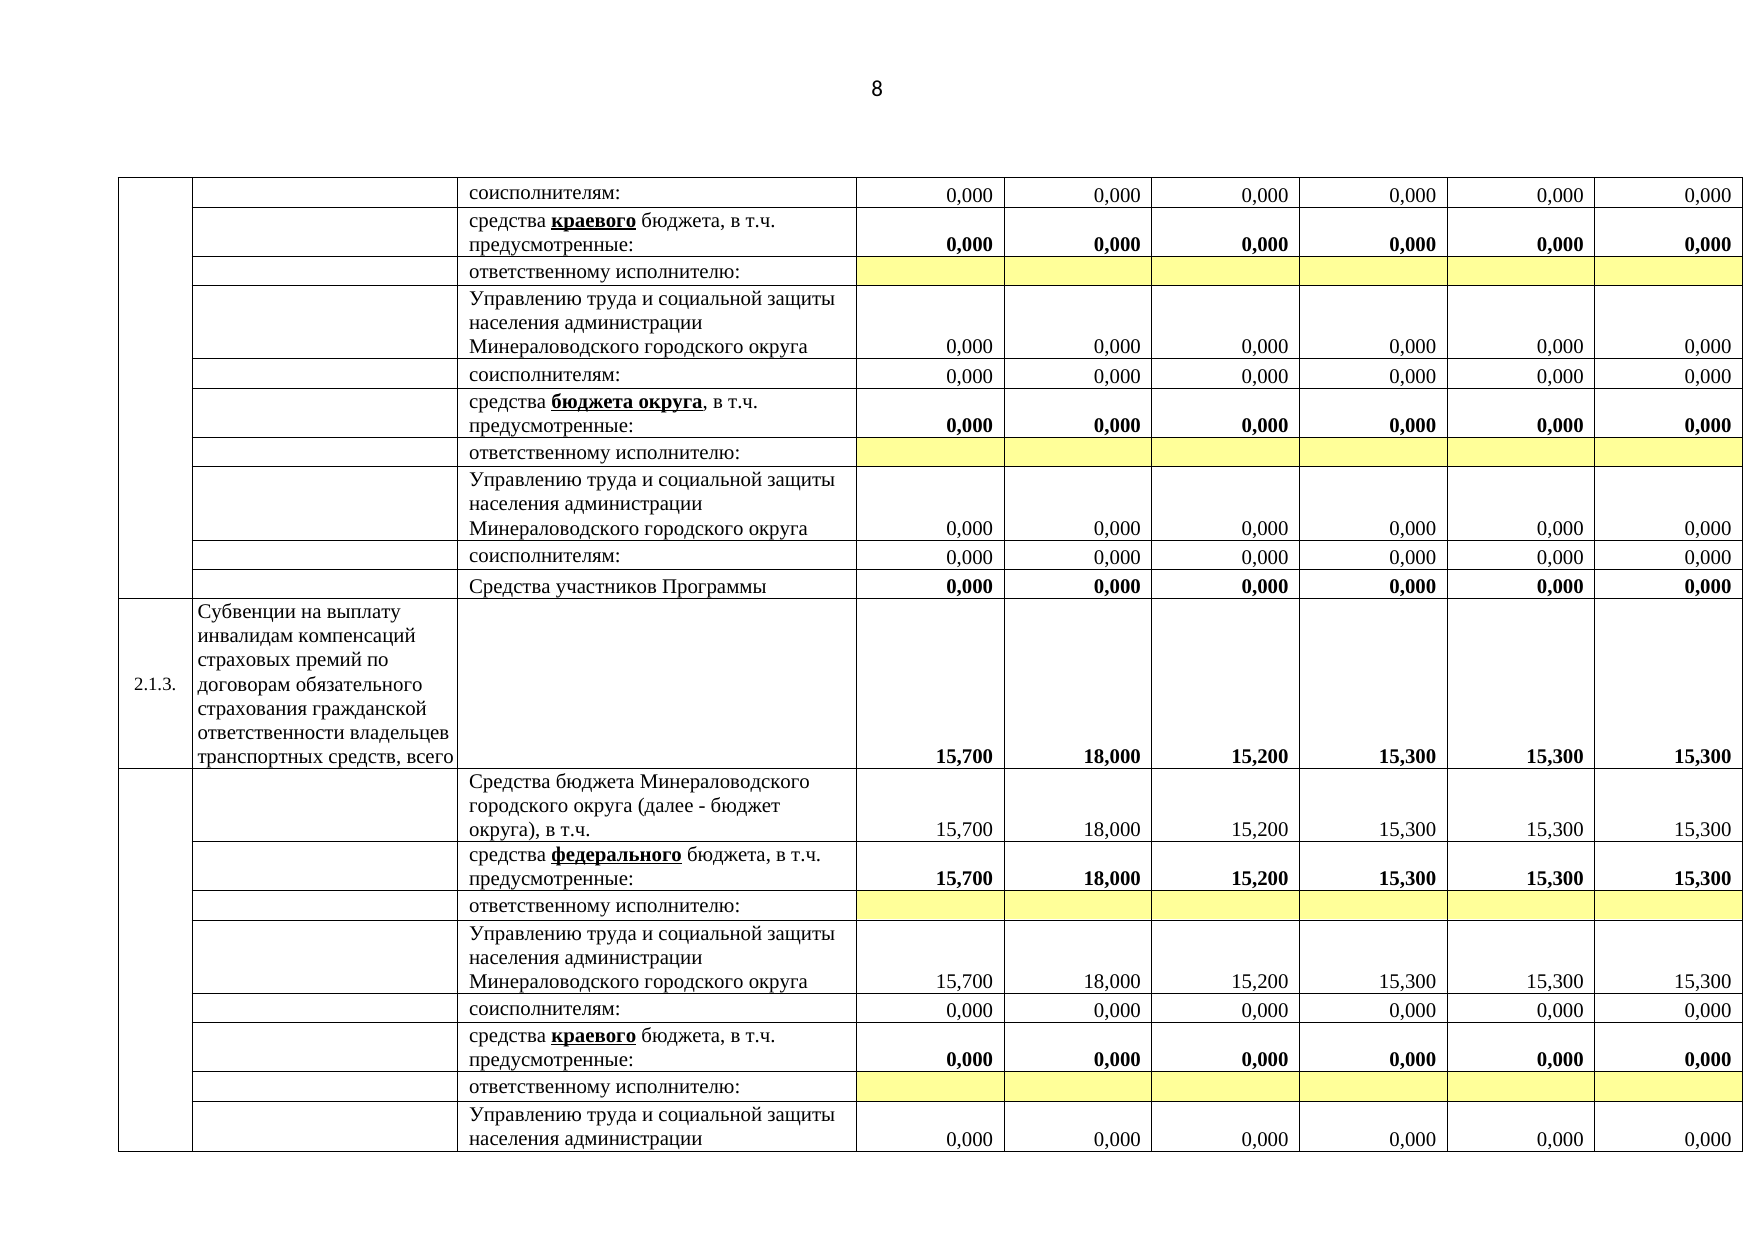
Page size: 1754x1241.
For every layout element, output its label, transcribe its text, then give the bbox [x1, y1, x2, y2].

table_cell ответственному исполнителю: [458, 891, 856, 919]
table_cell 0,000 [857, 541, 1004, 569]
table_cell 0,000 [1595, 1102, 1742, 1151]
table_cell 15,300 [1595, 769, 1742, 841]
table_cell [1152, 257, 1299, 285]
table_cell 0,000 [1448, 359, 1594, 388]
table_cell 0,000 [1595, 178, 1742, 207]
table_cell соисполнителям: [458, 994, 856, 1022]
table_cell Управлению труда и социальной защиты населения администрации Минераловодского городского округа [458, 921, 856, 993]
table_cell [1300, 438, 1447, 466]
table_cell 15,300 [1448, 921, 1594, 993]
table_cell 0,000 [1152, 1023, 1299, 1071]
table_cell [458, 1102, 856, 1151]
table_cell 0,000 [1152, 994, 1299, 1022]
table_cell 15,200 [1152, 769, 1299, 841]
table_cell 0,000 [1152, 178, 1299, 207]
table_cell 18,000 [1005, 842, 1151, 890]
table_cell [193, 178, 457, 207]
table_cell [193, 891, 457, 919]
table_cell 0,000 [1595, 208, 1742, 256]
table_cell 0,000 [1448, 541, 1594, 569]
table_cell 15,700 [857, 599, 1004, 768]
table_cell 15,300 [1300, 921, 1447, 993]
table_cell соисполнителям: [458, 541, 856, 569]
table_cell 15,300 [1448, 599, 1594, 768]
table_cell 0,000 [1300, 994, 1447, 1022]
table_cell 0,000 [857, 570, 1004, 598]
table_cell 0,000 [1595, 1023, 1742, 1071]
table_cell средства бюджета округа, в т.ч. предусмотренные: [458, 389, 856, 437]
table_cell [458, 599, 856, 768]
table_cell средства федерального бюджета, в т.ч. предусмотренные: [458, 842, 856, 890]
table_cell 0,000 [1152, 359, 1299, 388]
table_cell 0,000 [1448, 1023, 1594, 1071]
table_cell 15,300 [1300, 599, 1447, 768]
table_cell [1300, 257, 1447, 285]
table_cell 0,000 [857, 467, 1004, 539]
table_cell 0,000 [1005, 286, 1151, 358]
table_cell [857, 891, 1004, 919]
table_cell [1448, 1072, 1594, 1101]
table_cell 0,000 [1448, 208, 1594, 256]
table_cell [1005, 891, 1151, 919]
table_cell 0,000 [1005, 467, 1151, 539]
table_cell [193, 570, 457, 598]
table_cell 0,000 [1152, 208, 1299, 256]
table_cell 0,000 [1152, 570, 1299, 598]
table_cell [193, 842, 457, 890]
table_cell 0,000 [1300, 286, 1447, 358]
table_cell [193, 921, 457, 993]
table_cell [1595, 891, 1742, 919]
table_cell 0,000 [1448, 570, 1594, 598]
table_cell [1595, 257, 1742, 285]
table_cell [1152, 1072, 1299, 1101]
table_cell [193, 467, 457, 539]
table_cell ответственному исполнителю: [458, 1072, 856, 1101]
table_cell ответственному исполнителю: [458, 257, 856, 285]
table_cell [1448, 438, 1594, 466]
table_cell 18,000 [1005, 599, 1151, 768]
table_cell 0,000 [1005, 570, 1151, 598]
table_cell [1152, 891, 1299, 919]
table_cell [1005, 257, 1151, 285]
table_cell [1300, 1072, 1447, 1101]
table_cell 0,000 [1300, 1102, 1447, 1151]
table_cell [1300, 891, 1447, 919]
table_cell соисполнителям: [458, 178, 856, 207]
table_cell 0,000 [1448, 178, 1594, 207]
table_cell 15,300 [1300, 769, 1447, 841]
table_cell 0,000 [1005, 178, 1151, 207]
table_cell 0,000 [1300, 208, 1447, 256]
table_cell 0,000 [857, 1102, 1004, 1151]
table_cell 0,000 [1595, 389, 1742, 437]
table_cell 0,000 [1448, 286, 1594, 358]
table_cell 0,000 [1152, 389, 1299, 437]
table_cell 15,700 [857, 842, 1004, 890]
table_cell средства краевого бюджета, в т.ч. предусмотренные: [458, 1023, 856, 1071]
table_cell [1005, 438, 1151, 466]
table_cell 0,000 [1448, 467, 1594, 539]
table_cell 0,000 [857, 178, 1004, 207]
table_cell [193, 994, 457, 1022]
table_cell [193, 769, 457, 841]
table_cell [193, 286, 457, 358]
table_cell [193, 1102, 457, 1151]
table_cell 0,000 [1448, 994, 1594, 1022]
table_cell 15,700 [857, 921, 1004, 993]
table_cell [1595, 1072, 1742, 1101]
table_cell 15,300 [1448, 769, 1594, 841]
table_cell 15,300 [1595, 921, 1742, 993]
table_cell [857, 438, 1004, 466]
table_cell 15,300 [1595, 599, 1742, 768]
table_cell [193, 257, 457, 285]
table_cell Управлению труда и социальной защиты населения администрации Минераловодского городского округа [458, 467, 856, 539]
table_cell 0,000 [857, 359, 1004, 388]
table_cell 18,000 [1005, 769, 1151, 841]
table_cell соисполнителям: [458, 359, 856, 388]
table_cell ответственному исполнителю: [458, 438, 856, 466]
table_cell 0,000 [1595, 359, 1742, 388]
table_cell 0,000 [1005, 1023, 1151, 1071]
table_cell [857, 257, 1004, 285]
table_cell 0,000 [1152, 1102, 1299, 1151]
table_cell 0,000 [1005, 541, 1151, 569]
table_cell 0,000 [1005, 389, 1151, 437]
table_cell 0,000 [857, 1023, 1004, 1071]
table_cell 0,000 [1300, 1023, 1447, 1071]
table_cell 15,200 [1152, 599, 1299, 768]
table_cell 0,000 [1300, 178, 1447, 207]
table_cell 0,000 [1300, 359, 1447, 388]
table_cell 0,000 [1448, 389, 1594, 437]
table_cell 15,300 [1595, 842, 1742, 890]
table_cell 0,000 [857, 994, 1004, 1022]
table_cell [857, 1072, 1004, 1101]
table_cell 0,000 [1152, 286, 1299, 358]
table_cell Субвенции на выплату инвалидам компенсаций страховых премий по договорам обязательного страхования гражданской ответственности владельцев транспортных средств, всего [193, 599, 457, 768]
table_cell 0,000 [1300, 541, 1447, 569]
table_cell [1005, 1072, 1151, 1101]
table_cell 15,300 [1448, 842, 1594, 890]
table_cell [1448, 257, 1594, 285]
table_cell 0,000 [857, 208, 1004, 256]
table_cell [1152, 438, 1299, 466]
table_cell 0,000 [1595, 467, 1742, 539]
table_cell [119, 769, 192, 1151]
table_cell [193, 359, 457, 388]
table_cell 0,000 [1300, 389, 1447, 437]
table_cell Средства бюджета Минераловодского городского округа (далее - бюджет округа), в т.ч. [458, 769, 856, 841]
table_cell 15,300 [1300, 842, 1447, 890]
table_cell 0,000 [1152, 467, 1299, 539]
table_cell [193, 438, 457, 466]
table_cell 0,000 [1005, 359, 1151, 388]
table_cell [1595, 438, 1742, 466]
table_cell 0,000 [857, 286, 1004, 358]
table_cell 2.1.3. [119, 599, 192, 768]
table_cell 0,000 [1448, 1102, 1594, 1151]
table_cell 0,000 [1595, 286, 1742, 358]
table_cell [193, 208, 457, 256]
table_cell 0,000 [1595, 994, 1742, 1022]
table_cell 0,000 [1005, 208, 1151, 256]
table_cell 15,200 [1152, 842, 1299, 890]
table_cell [193, 541, 457, 569]
table_cell 0,000 [1595, 570, 1742, 598]
table_cell 0,000 [857, 389, 1004, 437]
table_cell [193, 389, 457, 437]
table_cell [1448, 891, 1594, 919]
table_cell 15,200 [1152, 921, 1299, 993]
table_cell 0,000 [1005, 994, 1151, 1022]
table_cell 0,000 [1300, 467, 1447, 539]
table_cell 0,000 [1300, 570, 1447, 598]
table_cell 18,000 [1005, 921, 1151, 993]
table_cell [193, 1023, 457, 1071]
table_cell 0,000 [1595, 541, 1742, 569]
table_cell средства краевого бюджета, в т.ч. предусмотренные: [458, 208, 856, 256]
table_cell 15,700 [857, 769, 1004, 841]
table_cell 0,000 [1152, 541, 1299, 569]
table_cell Средства участников Программы [458, 570, 856, 598]
table_cell Управлению труда и социальной защиты населения администрации Минераловодского городского округа [458, 286, 856, 358]
table_cell [193, 1072, 457, 1101]
table_cell 0,000 [1005, 1102, 1151, 1151]
